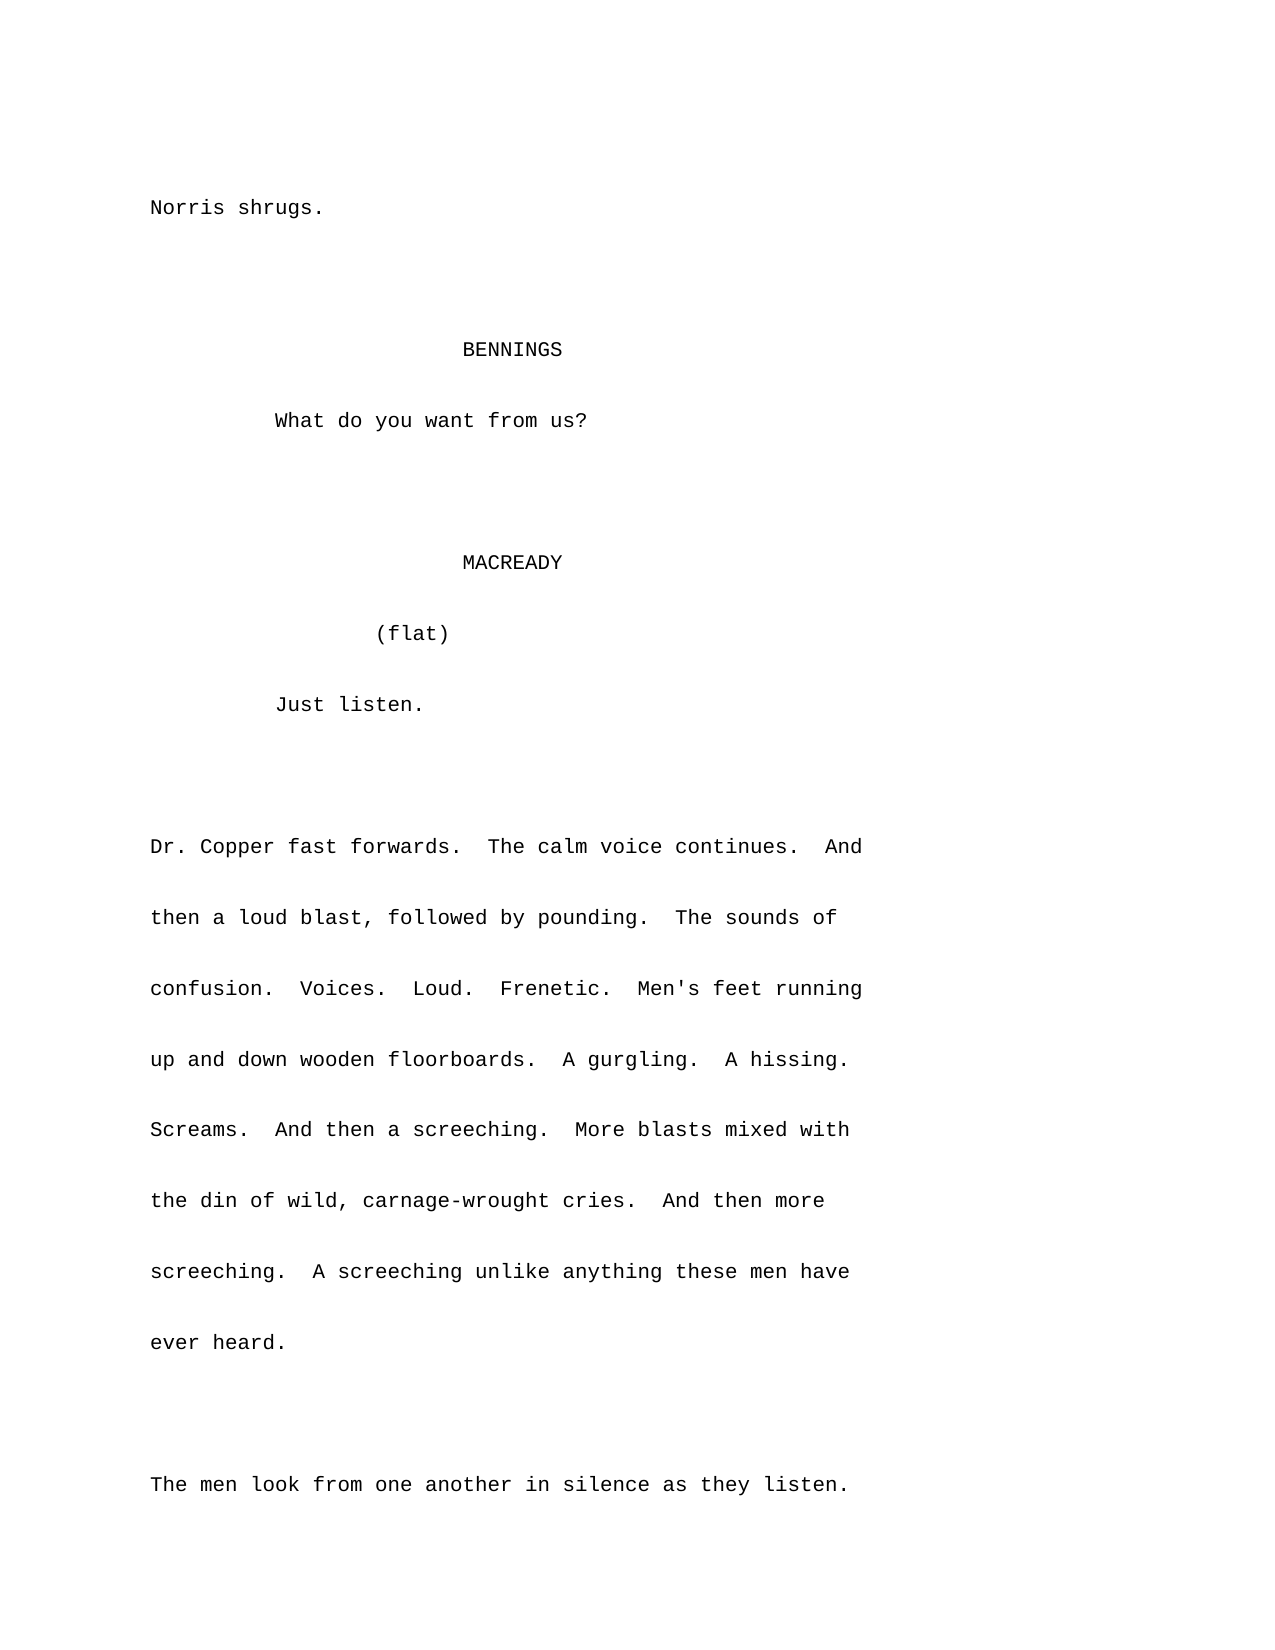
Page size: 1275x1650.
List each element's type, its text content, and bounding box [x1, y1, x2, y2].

text BENNINGS [150, 339, 1125, 363]
text Screams. And then a screeching. More blasts mixed with [150, 1119, 1125, 1143]
text the din of wild, carnage-wrought cries. And then more [150, 1190, 1125, 1214]
text screeching. A screeching unlike anything these men have [150, 1261, 1125, 1285]
text Just listen. [150, 694, 1125, 717]
text What do you want from us? [150, 410, 1125, 434]
text Dr. Copper fast forwards. The calm voice continues. And [150, 836, 1125, 859]
text MACREADY [150, 552, 1125, 576]
text Norris shrugs. [150, 197, 1125, 221]
text confusion. Voices. Loud. Frenetic. Men's feet running [150, 978, 1125, 1001]
text The men look from one another in silence as they listen. [150, 1474, 1125, 1498]
text (flat) [150, 623, 1125, 647]
text ever heard. [150, 1332, 1125, 1356]
text then a loud blast, followed by pounding. The sounds of [150, 907, 1125, 930]
text up and down wooden floorboards. A gurgling. A hissing. [150, 1048, 1125, 1072]
